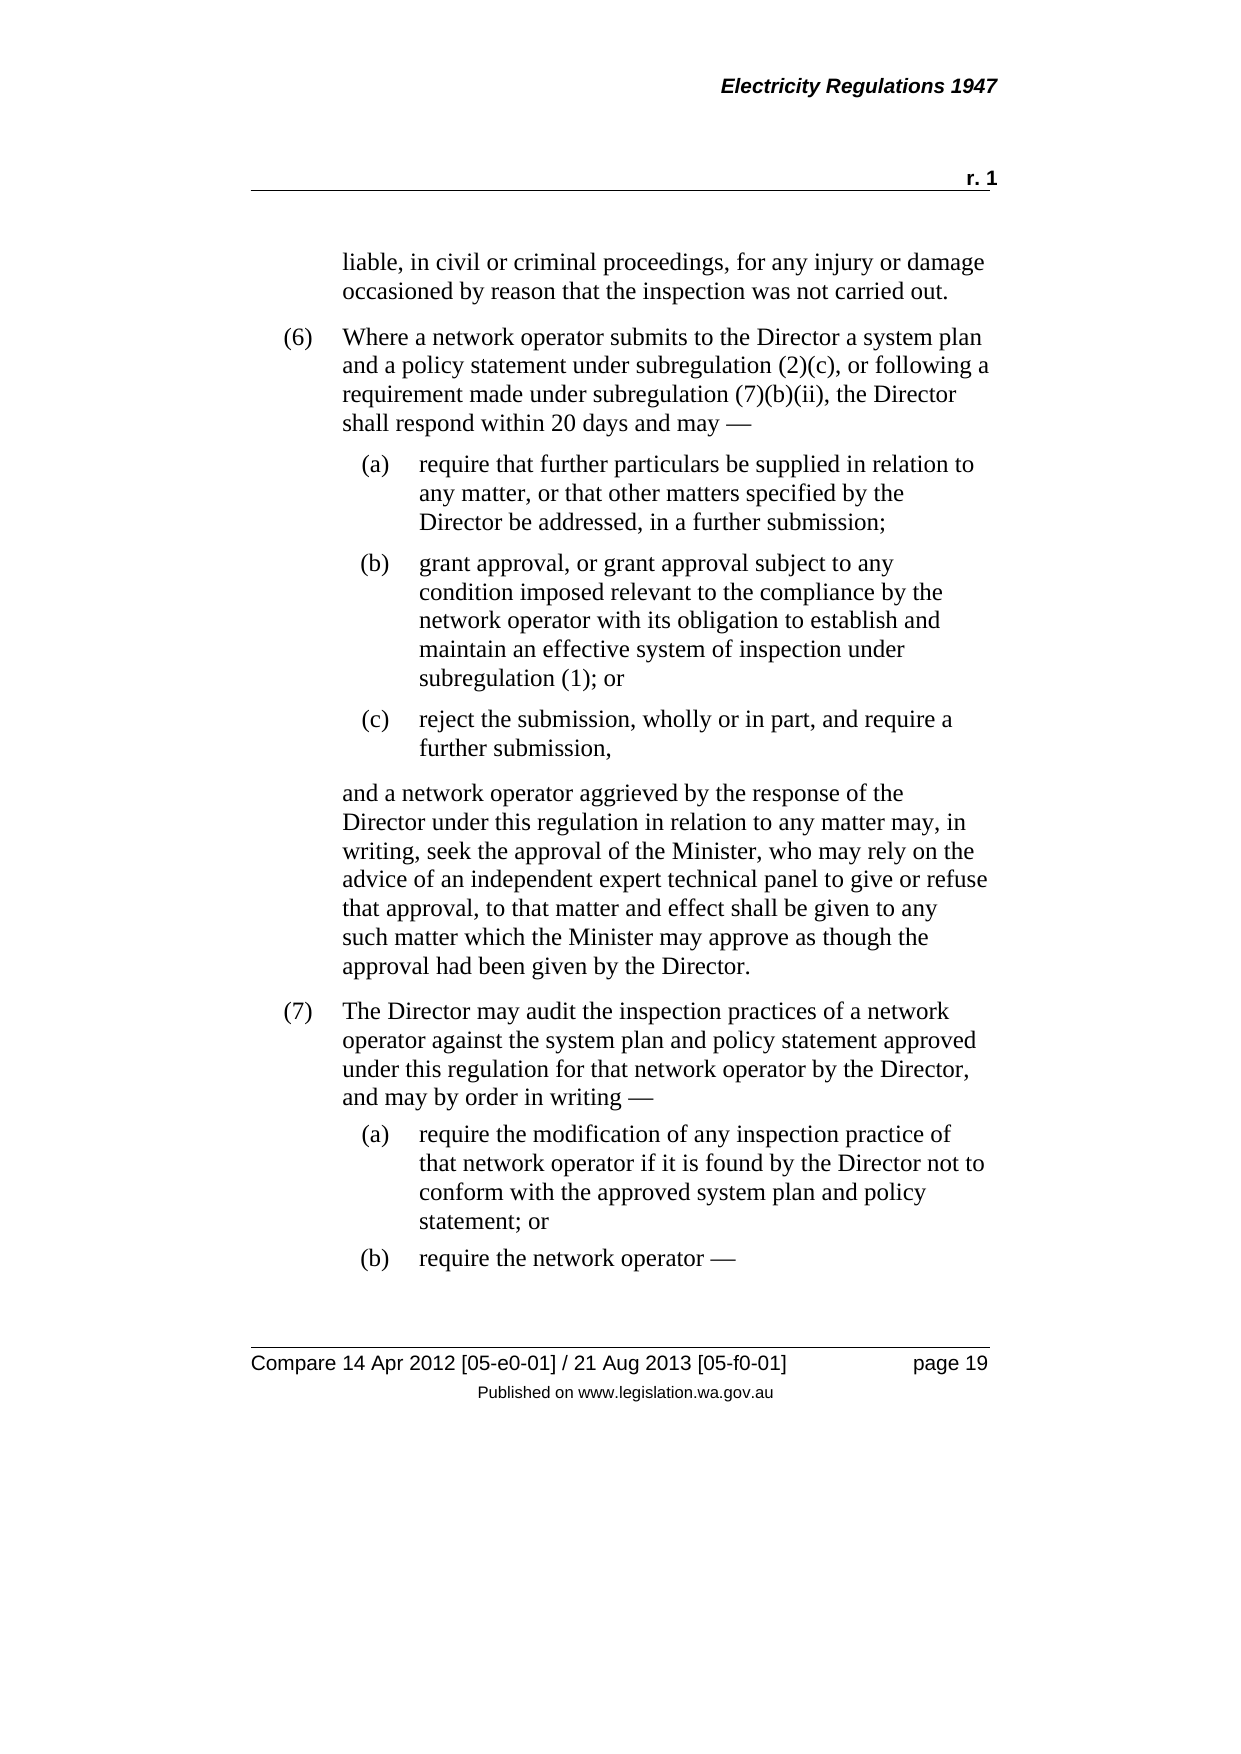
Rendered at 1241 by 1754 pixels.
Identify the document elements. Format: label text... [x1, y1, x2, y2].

text (c) reject the submission, wholly or in part, and require a further submission, [251, 704, 990, 762]
text (7) The Director may audit the inspection practices of a network operator against the system plan and policy statement approved under this regulation for that network operator by the Director, and may by order in writing — [251, 996, 990, 1111]
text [251, 247, 990, 305]
text (b) grant approval, or grant approval subject to any condition imposed relevant to the compliance by the network operator with its obligation to establish and maintain an effective system of inspection under subregulation (1); or [251, 548, 990, 692]
text and a network operator aggrieved by the response of the Director under this regulation in relation to any matter may, in writing, seek the approval of the Minister, who may rely on the advice of an independent expert technical panel to give or refuse that approval, to that matter and effect shall be given to any such matter which the Minister may approve as though the approval had been given by the Director. [251, 778, 990, 979]
text (6) Where a network operator submits to the Director a system plan and a policy statement under subregulation (2)(c), or following a requirement made under subregulation (7)(b)(ii), the Director shall respond within 20 days and may — [251, 322, 990, 437]
text (b) require the network operator — [251, 1243, 990, 1272]
text (a) require the modification of any inspection practice of that network operator if it is found by the Director not to conform with the approved system plan and policy statement; or [251, 1119, 990, 1234]
text (a) require that further particulars be supplied in relation to any matter, or that other matters specified by the Director be addressed, in a further submission; [251, 449, 990, 535]
